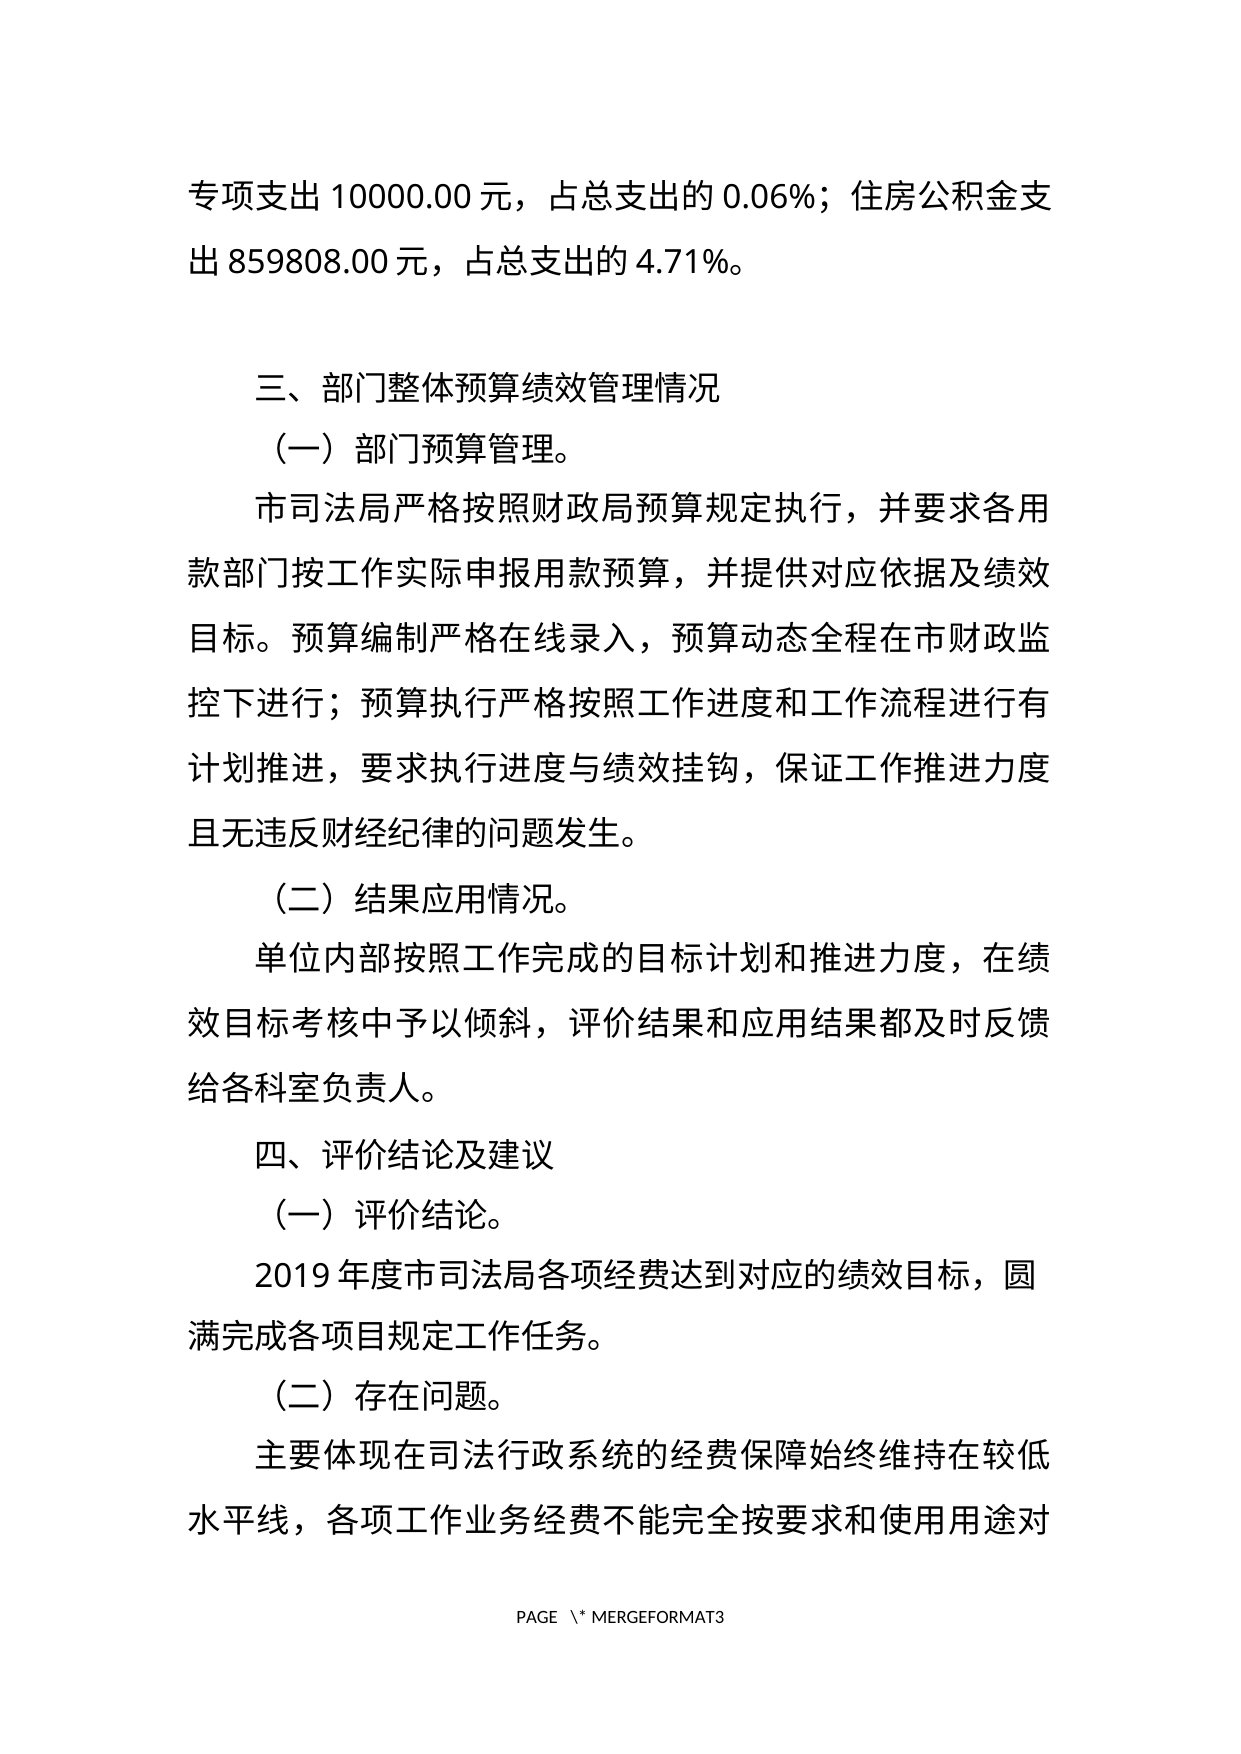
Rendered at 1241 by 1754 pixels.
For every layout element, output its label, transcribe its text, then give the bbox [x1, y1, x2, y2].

text 四、评价结论及建议 [187, 1119, 1053, 1179]
text （一）评价结论。 [187, 1179, 1053, 1239]
text 2019年度市司法局各项经费达到对应的绩效目标，圆满完成各项目规定工作任务。 [187, 1239, 1053, 1360]
text 三、部门整体预算绩效管理情况 [187, 352, 1053, 413]
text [187, 162, 1053, 292]
text 市司法局严格按照财政局预算规定执行，并要求各用款部门按工作实际申报用款预算，并提供对应依据及绩效目标。预算编制严格在线录入，预算动态全程在市财政监控下进行；预算执行严格按照工作进度和工作流程进行有计划推进，要求执行进度与绩效挂钩，保证工作推进力度，且无违反财经纪律的问题发生。 [187, 473, 1053, 863]
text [187, 1421, 1053, 1551]
text （二）存在问题。 [187, 1360, 1053, 1421]
text 单位内部按照工作完成的目标计划和推进力度，在绩效目标考核中予以倾斜，评价结果和应用结果都及时反馈给各科室负责人。 [187, 924, 1053, 1119]
text （二）结果应用情况。 [187, 863, 1053, 924]
text （一）部门预算管理。 [187, 413, 1053, 473]
